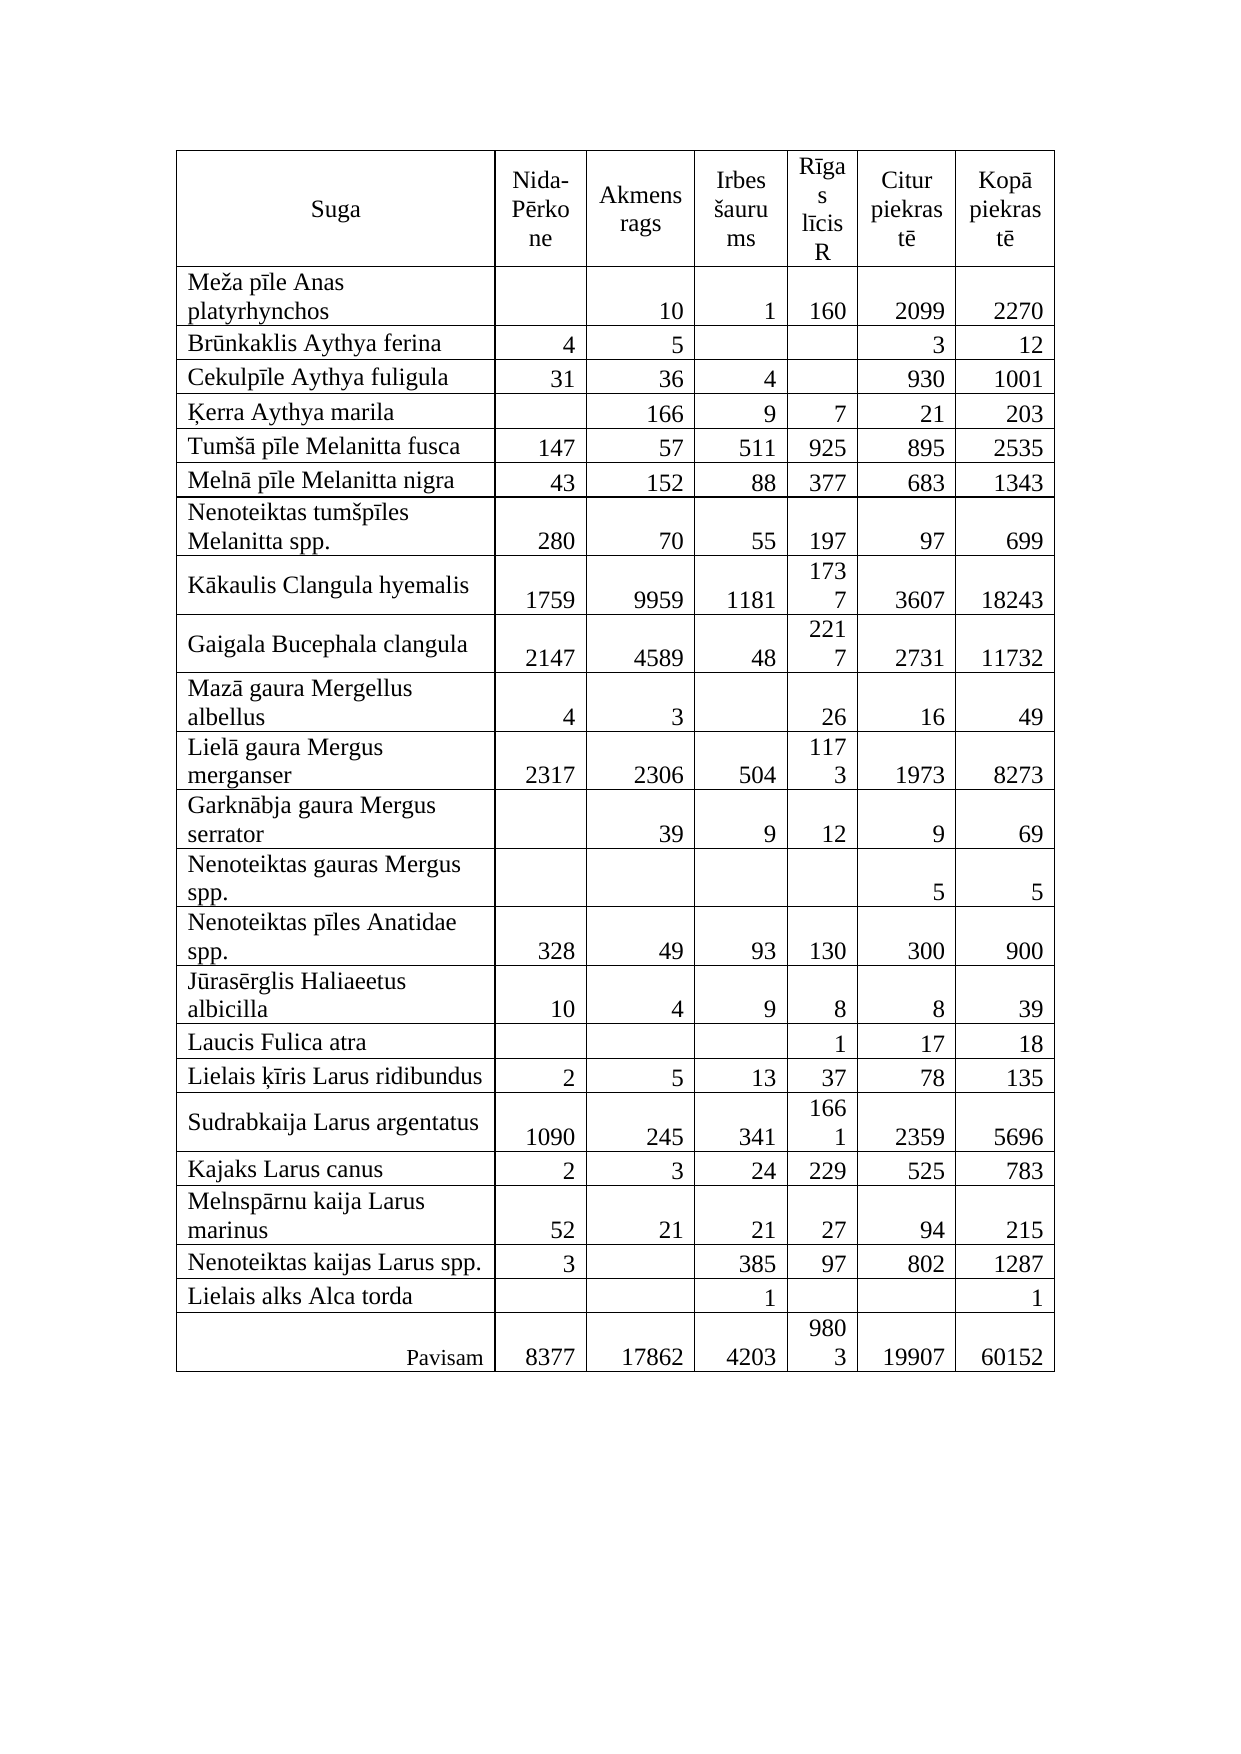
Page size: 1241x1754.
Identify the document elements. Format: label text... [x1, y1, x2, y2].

table_cell 166 [587, 394, 694, 428]
table_cell Meža pīle Anas platyrhynchos [177, 267, 494, 324]
table_cell 88 [695, 463, 787, 496]
table_cell 27 [788, 1186, 857, 1243]
table_cell 1759 [496, 556, 586, 613]
table_cell 2359 [858, 1093, 955, 1151]
table_cell 300 [858, 907, 955, 965]
table_cell [496, 790, 586, 848]
table_cell 5 [858, 849, 955, 906]
table_header Akmens rags [587, 151, 694, 266]
table_cell 4203 [695, 1313, 787, 1371]
table_cell 49 [587, 907, 694, 965]
table_cell 17862 [587, 1313, 694, 1371]
table_cell Brūnkaklis Aythya ferina [177, 326, 494, 359]
table_header Citur piekrastē [858, 151, 955, 266]
table_cell 9803 [788, 1313, 857, 1371]
table_cell 152 [587, 463, 694, 496]
table_cell 1 [956, 1279, 1054, 1312]
table_cell 1181 [695, 556, 787, 613]
table_cell Pavisam [177, 1313, 494, 1371]
table_cell 21 [587, 1186, 694, 1243]
table_cell Mazā gaura Mergellus albellus [177, 673, 494, 731]
table_cell 245 [587, 1093, 694, 1151]
table_cell Lielā gaura Mergus merganser [177, 732, 494, 789]
table_cell Nenoteiktas pīles Anatidae spp. [177, 907, 494, 965]
table_cell 2217 [788, 615, 857, 672]
table_cell 215 [956, 1186, 1054, 1243]
table_cell 9 [858, 790, 955, 848]
table_cell 160 [788, 267, 857, 324]
table_cell Kākaulis Clangula hyemalis [177, 556, 494, 613]
table_cell 69 [956, 790, 1054, 848]
table_cell 328 [496, 907, 586, 965]
table_cell 21 [695, 1186, 787, 1243]
table_cell 8273 [956, 732, 1054, 789]
table_cell [496, 267, 586, 324]
table_cell 9 [695, 790, 787, 848]
table_cell 93 [695, 907, 787, 965]
table_cell 1173 [788, 732, 857, 789]
table_cell 135 [956, 1059, 1054, 1092]
table_cell 130 [788, 907, 857, 965]
table_cell 2099 [858, 267, 955, 324]
table_cell Nenoteiktas gauras Mergus spp. [177, 849, 494, 906]
table_cell 1287 [956, 1245, 1054, 1278]
table_cell 5696 [956, 1093, 1054, 1151]
table_cell 1737 [788, 556, 857, 613]
table_cell 55 [695, 498, 787, 555]
table_cell 4 [496, 326, 586, 359]
table_cell 511 [695, 429, 787, 462]
table_cell Cekulpīle Aythya fuligula [177, 360, 494, 393]
table_cell 4589 [587, 615, 694, 672]
table_cell 39 [587, 790, 694, 848]
table_cell 1973 [858, 732, 955, 789]
table_cell 9 [695, 966, 787, 1023]
table_cell 18243 [956, 556, 1054, 613]
table_cell 12 [788, 790, 857, 848]
table_cell 3 [858, 326, 955, 359]
table_cell 385 [695, 1245, 787, 1278]
table_cell Garknābja gaura Mergus serrator [177, 790, 494, 848]
table_cell 2306 [587, 732, 694, 789]
table_cell 2731 [858, 615, 955, 672]
table_cell 21 [858, 394, 955, 428]
table_cell 2147 [496, 615, 586, 672]
table_cell 683 [858, 463, 955, 496]
table_cell 7 [788, 394, 857, 428]
table_cell [695, 1024, 787, 1058]
table_cell 2317 [496, 732, 586, 789]
table_cell 895 [858, 429, 955, 462]
table_cell 17 [858, 1024, 955, 1058]
table_cell [587, 1024, 694, 1058]
table_cell Tumšā pīle Melanitta fusca [177, 429, 494, 462]
table_header Kopā piekrastē [956, 151, 1054, 266]
table_cell 1 [695, 1279, 787, 1312]
table_cell [496, 1279, 586, 1312]
table_cell 280 [496, 498, 586, 555]
table_cell 2270 [956, 267, 1054, 324]
table_cell [496, 1024, 586, 1058]
table_cell 229 [788, 1152, 857, 1185]
table_cell Ķerra Aythya marila [177, 394, 494, 428]
table_cell 197 [788, 498, 857, 555]
table_cell 10 [496, 966, 586, 1023]
table_cell 4 [496, 673, 586, 731]
table_cell 1343 [956, 463, 1054, 496]
table_cell [788, 326, 857, 359]
table_cell Nenoteiktas kaijas Larus spp. [177, 1245, 494, 1278]
table_cell 1 [788, 1024, 857, 1058]
table_cell 5 [587, 1059, 694, 1092]
table_cell 2 [496, 1152, 586, 1185]
table_cell 18 [956, 1024, 1054, 1058]
table_cell 43 [496, 463, 586, 496]
table_cell 783 [956, 1152, 1054, 1185]
table_cell 8377 [496, 1313, 586, 1371]
table_cell 2535 [956, 429, 1054, 462]
table_cell 8 [788, 966, 857, 1023]
table_cell 97 [788, 1245, 857, 1278]
table_cell Sudrabkaija Larus argentatus [177, 1093, 494, 1151]
table_cell [587, 1245, 694, 1278]
table_cell Gaigala Bucephala clangula [177, 615, 494, 672]
table_cell [695, 673, 787, 731]
table_cell 97 [858, 498, 955, 555]
table_cell 930 [858, 360, 955, 393]
table_cell 4 [695, 360, 787, 393]
table_cell 16 [858, 673, 955, 731]
table_cell Kajaks Larus canus [177, 1152, 494, 1185]
table_cell 31 [496, 360, 586, 393]
table_cell 925 [788, 429, 857, 462]
table_cell Lielais alks Alca torda [177, 1279, 494, 1312]
table_header Nida-Pērkone [496, 151, 586, 266]
table_cell Laucis Fulica atra [177, 1024, 494, 1058]
table_cell 57 [587, 429, 694, 462]
table_cell 9959 [587, 556, 694, 613]
table_cell 5 [956, 849, 1054, 906]
table_cell 1661 [788, 1093, 857, 1151]
table_cell 4 [587, 966, 694, 1023]
table_cell [695, 326, 787, 359]
table_header Irbes šaurums [695, 151, 787, 266]
table_cell 5 [587, 326, 694, 359]
table_cell [858, 1279, 955, 1312]
table_cell 147 [496, 429, 586, 462]
table_cell 377 [788, 463, 857, 496]
table_cell [788, 1279, 857, 1312]
table_cell 52 [496, 1186, 586, 1243]
table_cell 2 [496, 1059, 586, 1092]
table_cell 70 [587, 498, 694, 555]
table_cell 13 [695, 1059, 787, 1092]
table_cell 900 [956, 907, 1054, 965]
table_cell 60152 [956, 1313, 1054, 1371]
table_header Rīgas līcis R [788, 151, 857, 266]
table_cell 3 [587, 1152, 694, 1185]
table_cell 48 [695, 615, 787, 672]
table_cell 203 [956, 394, 1054, 428]
table_cell 36 [587, 360, 694, 393]
table_cell Nenoteiktas tumšpīles Melanitta spp. [177, 498, 494, 555]
table_cell 24 [695, 1152, 787, 1185]
table_cell 3 [587, 673, 694, 731]
table_cell 37 [788, 1059, 857, 1092]
table_cell 26 [788, 673, 857, 731]
table_cell [788, 360, 857, 393]
table_cell 8 [858, 966, 955, 1023]
table_cell 19907 [858, 1313, 955, 1371]
table_cell [496, 849, 586, 906]
table_cell 9 [695, 394, 787, 428]
table_cell Melnā pīle Melanitta nigra [177, 463, 494, 496]
table_cell 11732 [956, 615, 1054, 672]
table_cell 12 [956, 326, 1054, 359]
table_cell 1 [695, 267, 787, 324]
table_cell 525 [858, 1152, 955, 1185]
table_cell 3 [496, 1245, 586, 1278]
table_cell [695, 849, 787, 906]
table_cell [788, 849, 857, 906]
table_cell 341 [695, 1093, 787, 1151]
table_cell Jūrasērglis Haliaeetus albicilla [177, 966, 494, 1023]
table_cell [587, 849, 694, 906]
table_cell 504 [695, 732, 787, 789]
table_cell 1001 [956, 360, 1054, 393]
table_header Suga [177, 151, 494, 266]
table_cell 94 [858, 1186, 955, 1243]
table_cell Melnspārnu kaija Larus marinus [177, 1186, 494, 1243]
table_cell 39 [956, 966, 1054, 1023]
table_cell 10 [587, 267, 694, 324]
table_cell Lielais ķīris Larus ridibundus [177, 1059, 494, 1092]
table_cell [496, 394, 586, 428]
table_cell [587, 1279, 694, 1312]
table_cell 802 [858, 1245, 955, 1278]
table_cell 3607 [858, 556, 955, 613]
table_cell 49 [956, 673, 1054, 731]
table_cell 78 [858, 1059, 955, 1092]
table_cell 699 [956, 498, 1054, 555]
table_cell 1090 [496, 1093, 586, 1151]
